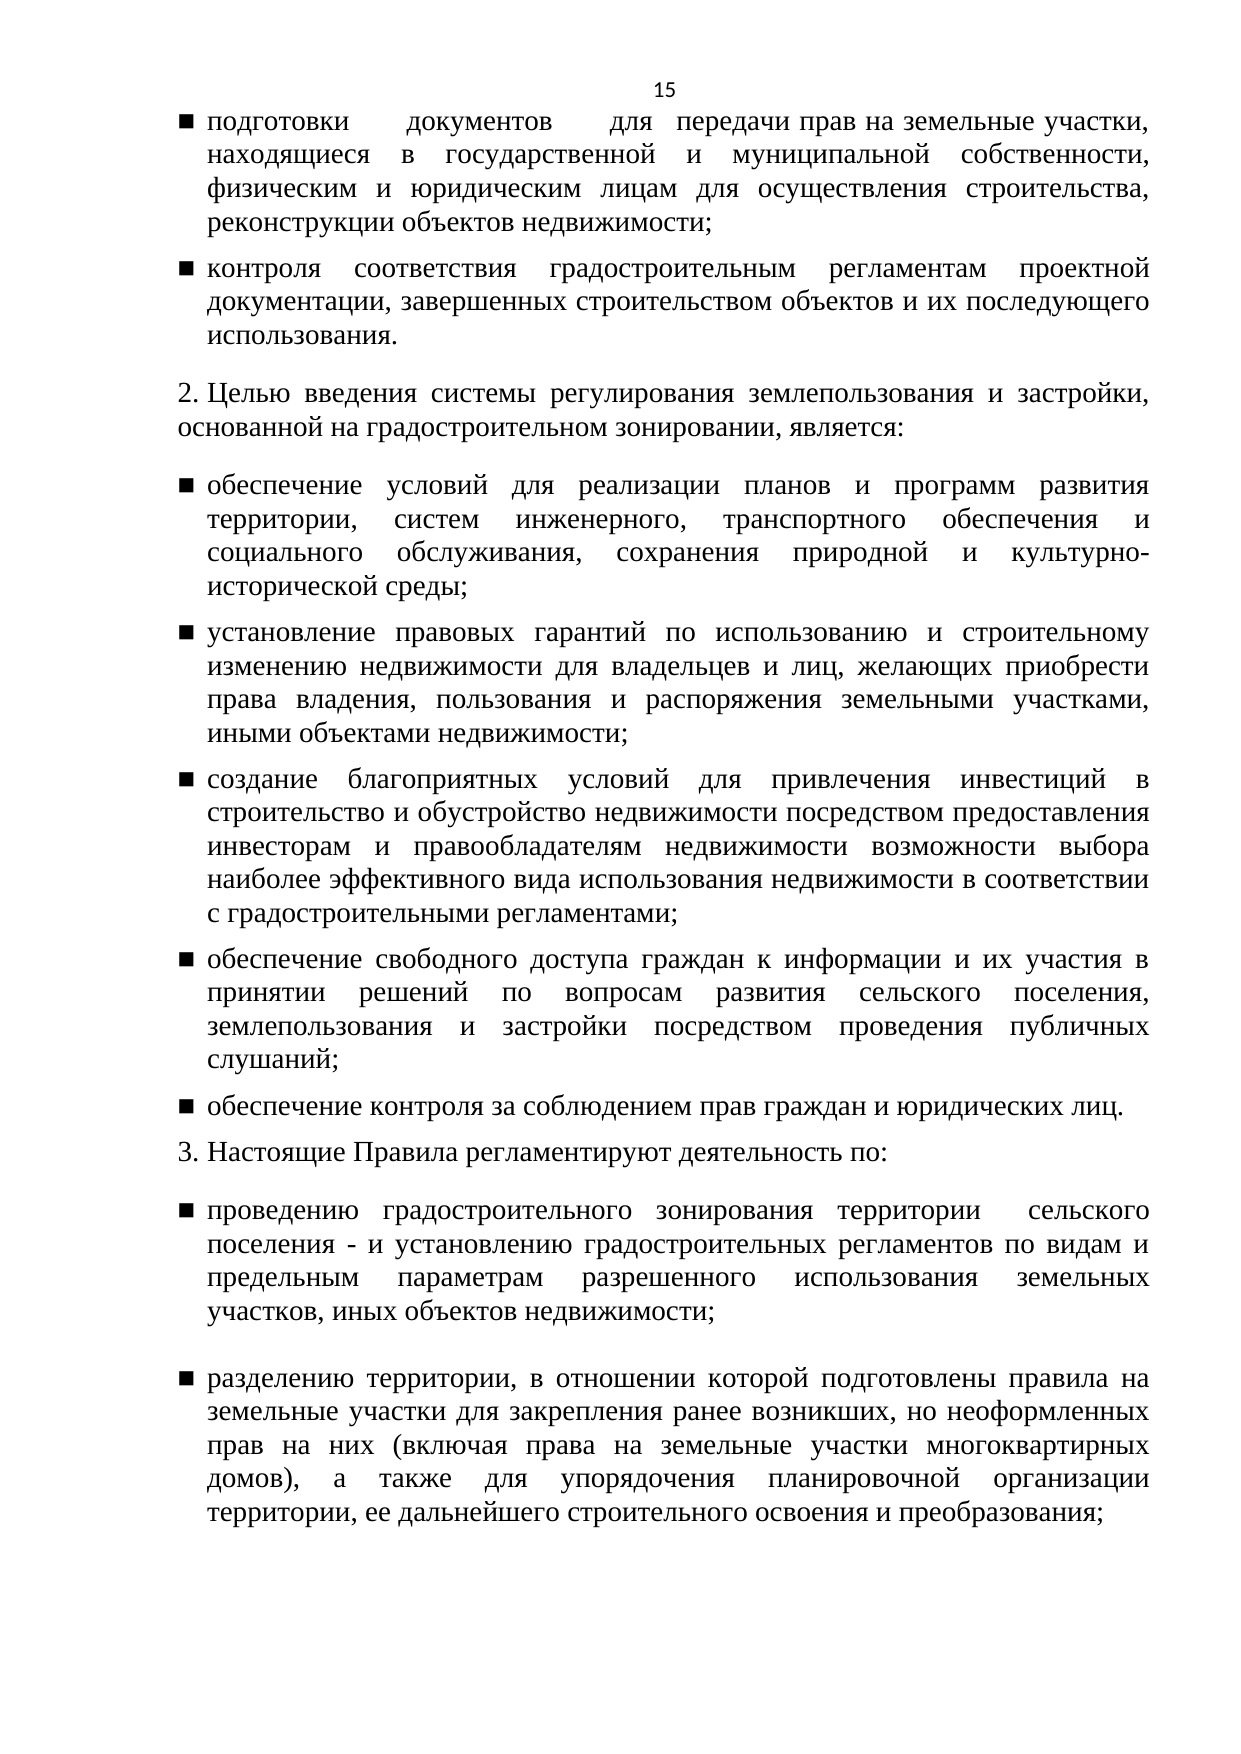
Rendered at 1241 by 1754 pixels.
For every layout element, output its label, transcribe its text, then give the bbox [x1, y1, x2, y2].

list создание благоприятных условий для привлечения инвестиций в строительство и обустройство недвижимости посредством предоставления инвесторам и правообладателям недвижимости возможности выбора наиболее эффективного вида использования недвижимости в соответствии с градостроительными регламентами; [177, 761, 1150, 928]
list установление правовых гарантий по использованию и строительному изменению недвижимости для владельцев и лиц, желающих приобрести права владения, пользования и распоряжения земельными участками, иными объектами недвижимости; [177, 614, 1150, 748]
list подготовки документов для передачи прав на земельные участки, находящиеся в государственной и муниципальной собственности, физическим и юридическим лицам для осуществления строительства, реконструкции объектов недвижимости; [177, 103, 1150, 237]
list обеспечение контроля за соблюдением прав граждан и юридических лиц. [177, 1088, 1150, 1121]
list проведению градостроительного зонирования территории сельского поселения - и установлению градостроительных регламентов по видам и предельным параметрам разрешенного использования земельных участков, иных объектов недвижимости; [177, 1192, 1150, 1326]
list контроля соответствия градостроительным регламентам проектной документации, завершенных строительством объектов и их последующего использования. [177, 250, 1150, 350]
list Настоящие Правила регламентируют деятельность по: [177, 1134, 1150, 1167]
list Целью введения системы регулирования землепользования и застройки, основанной на градостроительном зонировании, является: [177, 375, 1150, 442]
list разделению территории, в отношении которой подготовлены правила на земельные участки для закрепления ранее возникших, но неоформленных прав на них (включая права на земельные участки многоквартирных домов), а также для упорядочения планировочной организации территории, ее дальнейшего строительного освоения и преобразования; [177, 1360, 1150, 1528]
list обеспечение свободного доступа граждан к информации и их участия в принятии решений по вопросам развития сельского поселения, землепользования и застройки посредством проведения публичных слушаний; [177, 941, 1150, 1075]
list обеспечение условий для реализации планов и программ развития территории, систем инженерного, транспортного обеспечения и социального обслуживания, сохранения природной и культурно-исторической среды; [177, 467, 1150, 602]
